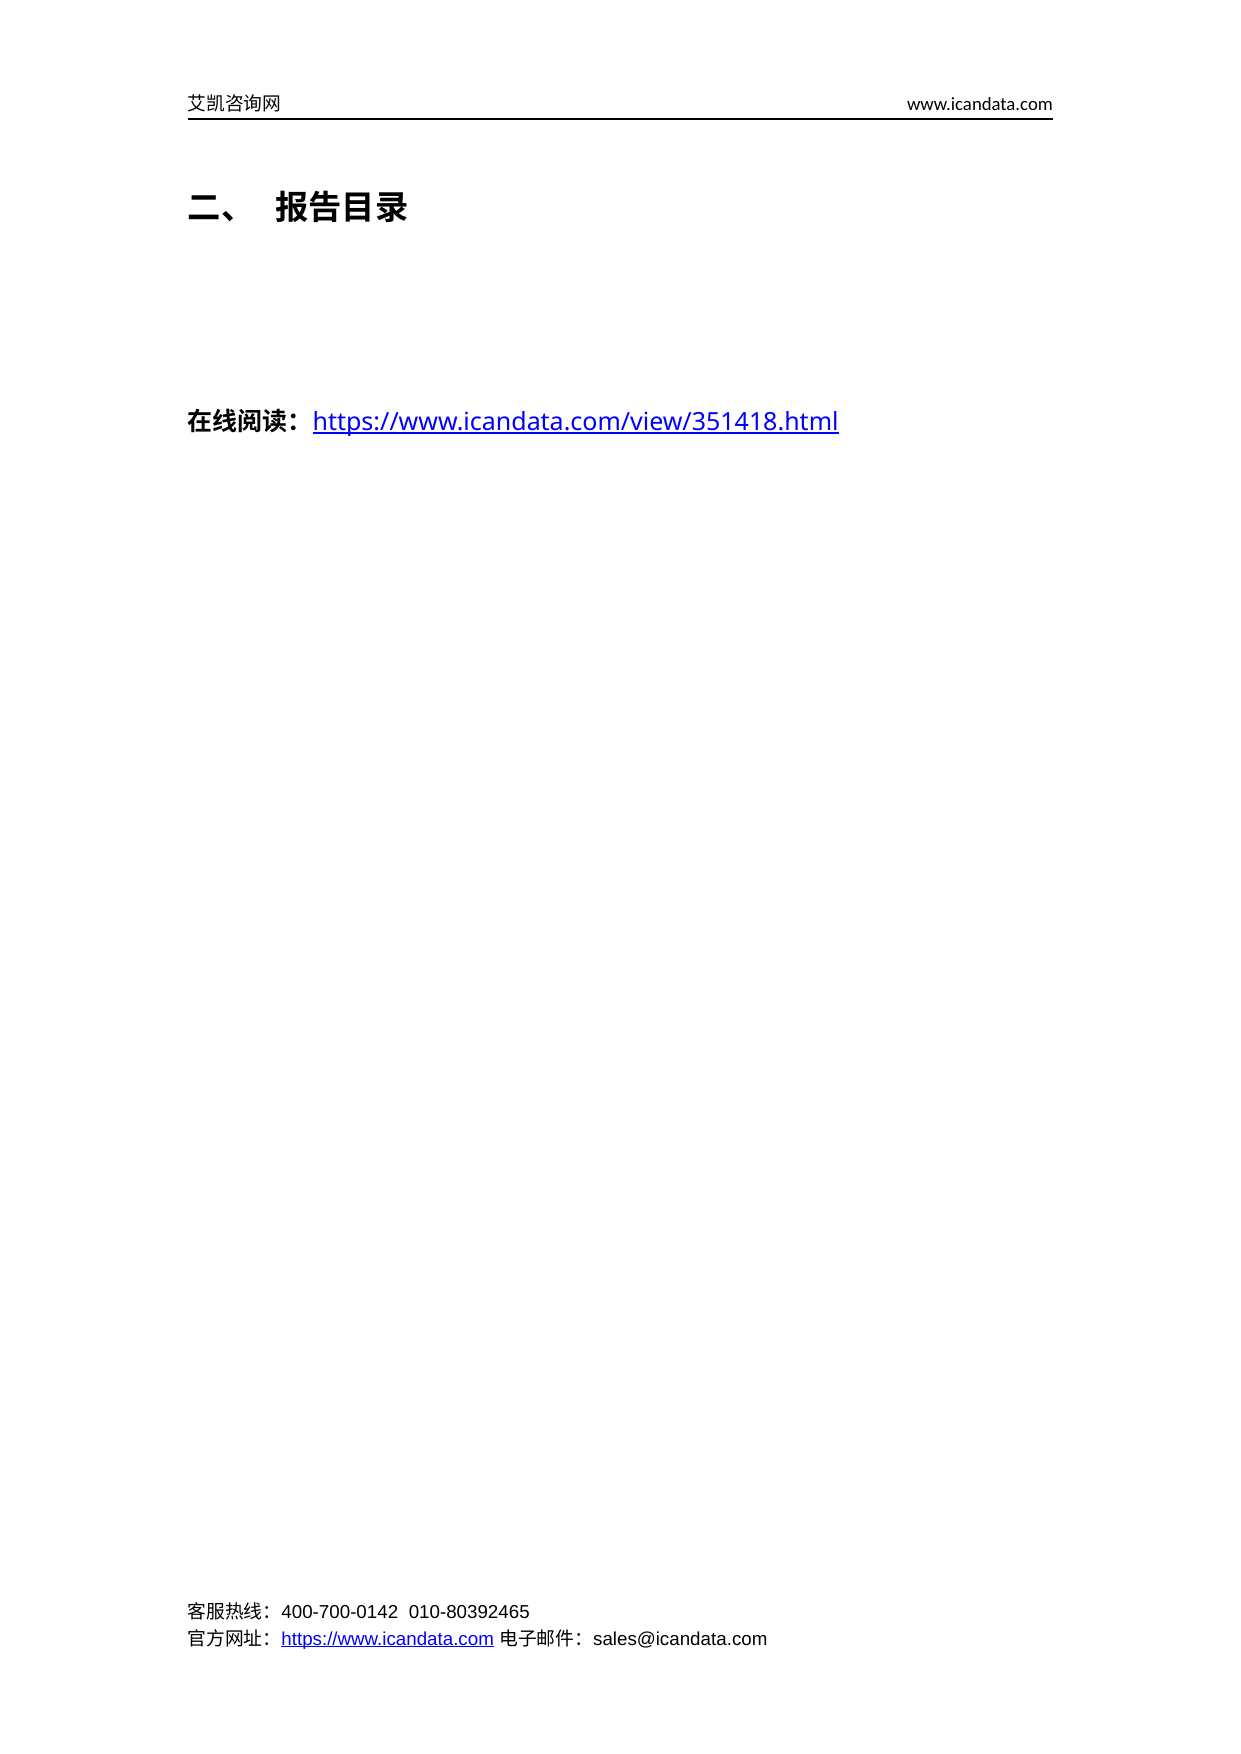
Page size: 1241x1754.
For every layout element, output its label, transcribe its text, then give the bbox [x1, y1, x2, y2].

text 在线阅读：https://www.icandata.com/view/351418.html [187, 387, 1053, 452]
subtitle 报告目录 [187, 172, 1053, 237]
